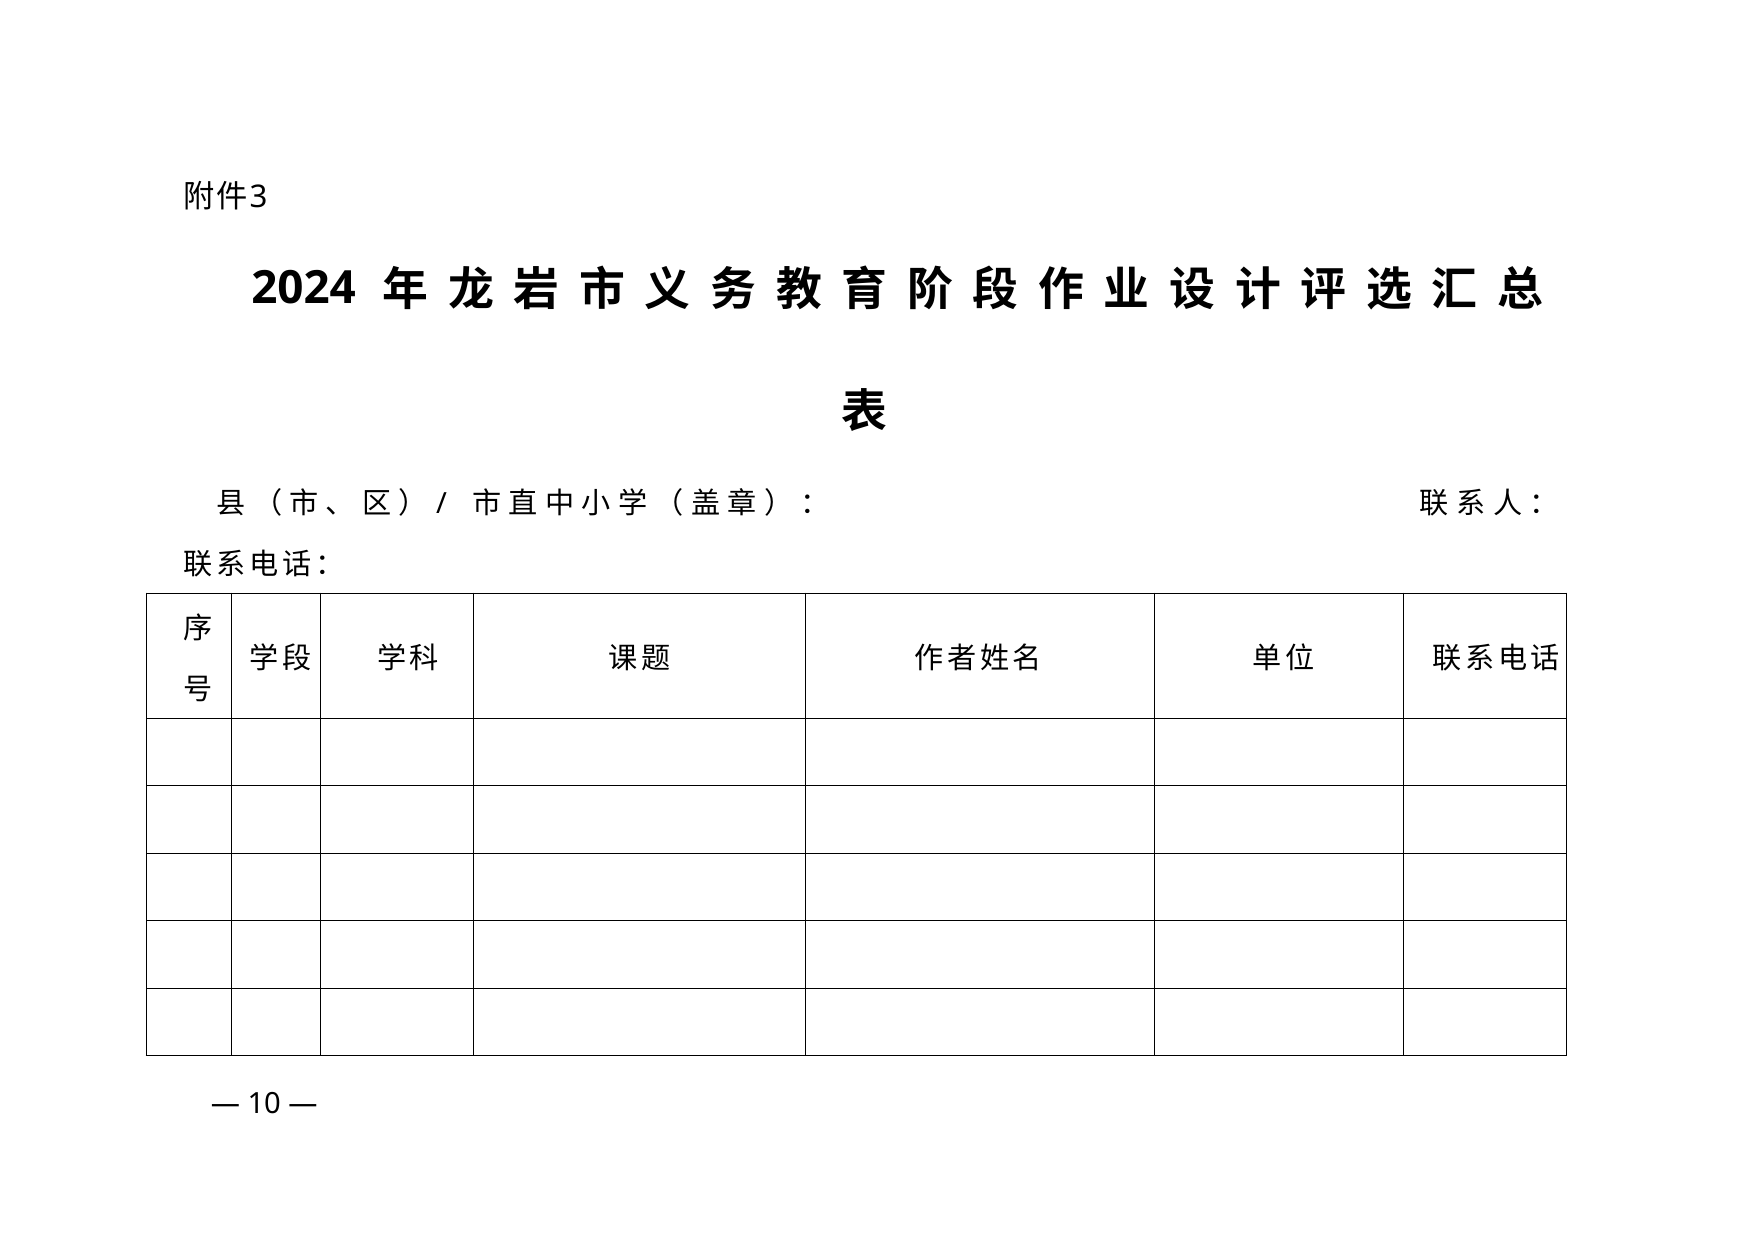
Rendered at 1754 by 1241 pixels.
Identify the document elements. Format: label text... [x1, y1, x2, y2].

table_cell [474, 854, 805, 920]
table_cell [232, 921, 320, 987]
table_cell [474, 786, 805, 852]
table_cell [1155, 854, 1403, 920]
table_cell [1404, 921, 1566, 987]
table_cell [806, 719, 1154, 785]
table_cell 联系电话 [1404, 594, 1566, 717]
table_cell [474, 921, 805, 987]
table_cell [474, 989, 805, 1055]
table_cell [321, 854, 473, 920]
table_cell [147, 921, 231, 987]
table_cell [147, 989, 231, 1055]
table_cell [806, 786, 1154, 852]
table_cell [232, 786, 320, 852]
table_cell [1155, 786, 1403, 852]
table_cell 序号 [147, 594, 231, 717]
table_cell [232, 989, 320, 1055]
table_cell [1404, 989, 1566, 1055]
table_cell [1155, 719, 1403, 785]
table_cell [1404, 719, 1566, 785]
table_cell [321, 719, 473, 785]
table_header 附件3 2024年龙岩市义务教育阶段作业设计评选汇总表 [146, 161, 1567, 469]
table_cell 学段 [232, 594, 320, 717]
table_cell [147, 719, 231, 785]
table_cell 单位 [1155, 594, 1403, 717]
table_cell [1155, 989, 1403, 1055]
table_cell 课题 [474, 594, 805, 717]
table_cell [806, 989, 1154, 1055]
table_cell 学科 [321, 594, 473, 717]
table_cell [321, 989, 473, 1055]
table_cell [147, 854, 231, 920]
table_cell [806, 854, 1154, 920]
table_cell [474, 719, 805, 785]
table_cell [321, 921, 473, 987]
table_cell [1155, 921, 1403, 987]
table_cell 县（市、区）/市直中小学（盖章）： 联系人： 联系电话： [146, 469, 1567, 593]
table_cell [232, 854, 320, 920]
table_cell [806, 921, 1154, 987]
table_cell [1404, 854, 1566, 920]
table_cell 作者姓名 [806, 594, 1154, 717]
table_cell [232, 719, 320, 785]
table_cell [1404, 786, 1566, 852]
table_cell [147, 786, 231, 852]
table_cell [321, 786, 473, 852]
